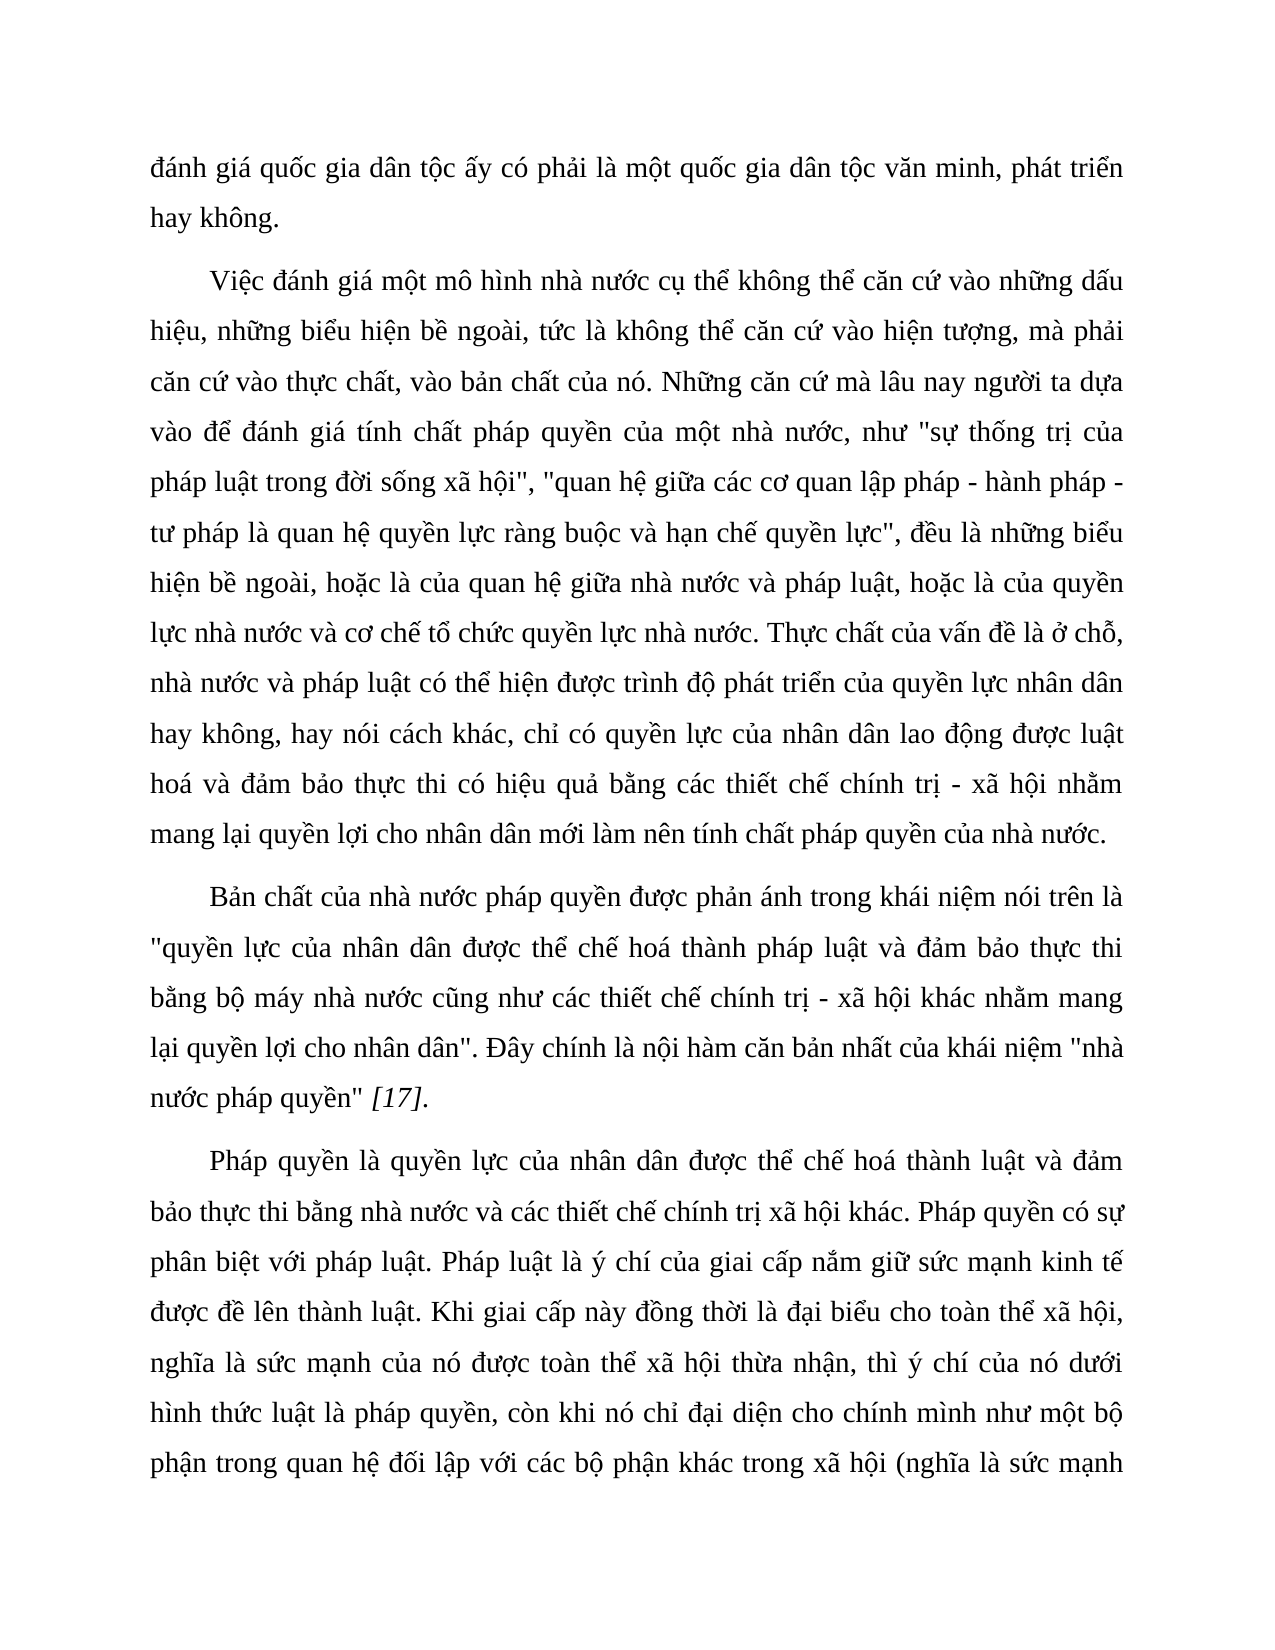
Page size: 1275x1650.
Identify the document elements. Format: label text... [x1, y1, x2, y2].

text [150, 150, 1125, 234]
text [150, 1143, 1125, 1479]
text Bản chất của nhà nước pháp quyền được phản ánh trong khái niệm nói trên là "quyền lực của nhân dân được thể chế hoá thành pháp luật và đảm bảo thực thi bằng bộ máy nhà nước cũng như các thiết chế chính trị - xã hội khác nhằm mang lại quyền lợi cho nhân dân". Đây chính là nội hàm căn bản nhất của khái niệm "nhà nước pháp quyền" [17]. [150, 879, 1125, 1114]
text Việc đánh giá một mô hình nhà nước cụ thể không thể căn cứ vào những dấu hiệu, những biểu hiện bề ngoài, tức là không thể căn cứ vào hiện tượng, mà phải căn cứ vào thực chất, vào bản chất của nó. Những căn cứ mà lâu nay người ta dựa vào để đánh giá tính chất pháp quyền của một nhà nước, như "sự thống trị của pháp luật trong đời sống xã hội", "quan hệ giữa các cơ quan lập pháp - hành pháp - tư pháp là quan hệ quyền lực ràng buộc và hạn chế quyền lực", đều là những biểu hiện bề ngoài, hoặc là của quan hệ giữa nhà nước và pháp luật, hoặc là của quyền lực nhà nước và cơ chế tổ chức quyền lực nhà nước. Thực chất của vấn đề là ở chỗ, nhà nước và pháp luật có thể hiện được trình độ phát triển của quyền lực nhân dân hay không, hay nói cách khác, chỉ có quyền lực của nhân dân lao động được luật hoá và đảm bảo thực thi có hiệu quả bằng các thiết chế chính trị - xã hội nhằm mang lại quyền lợi cho nhân dân mới làm nên tính chất pháp quyền của nhà nước. [150, 263, 1125, 850]
